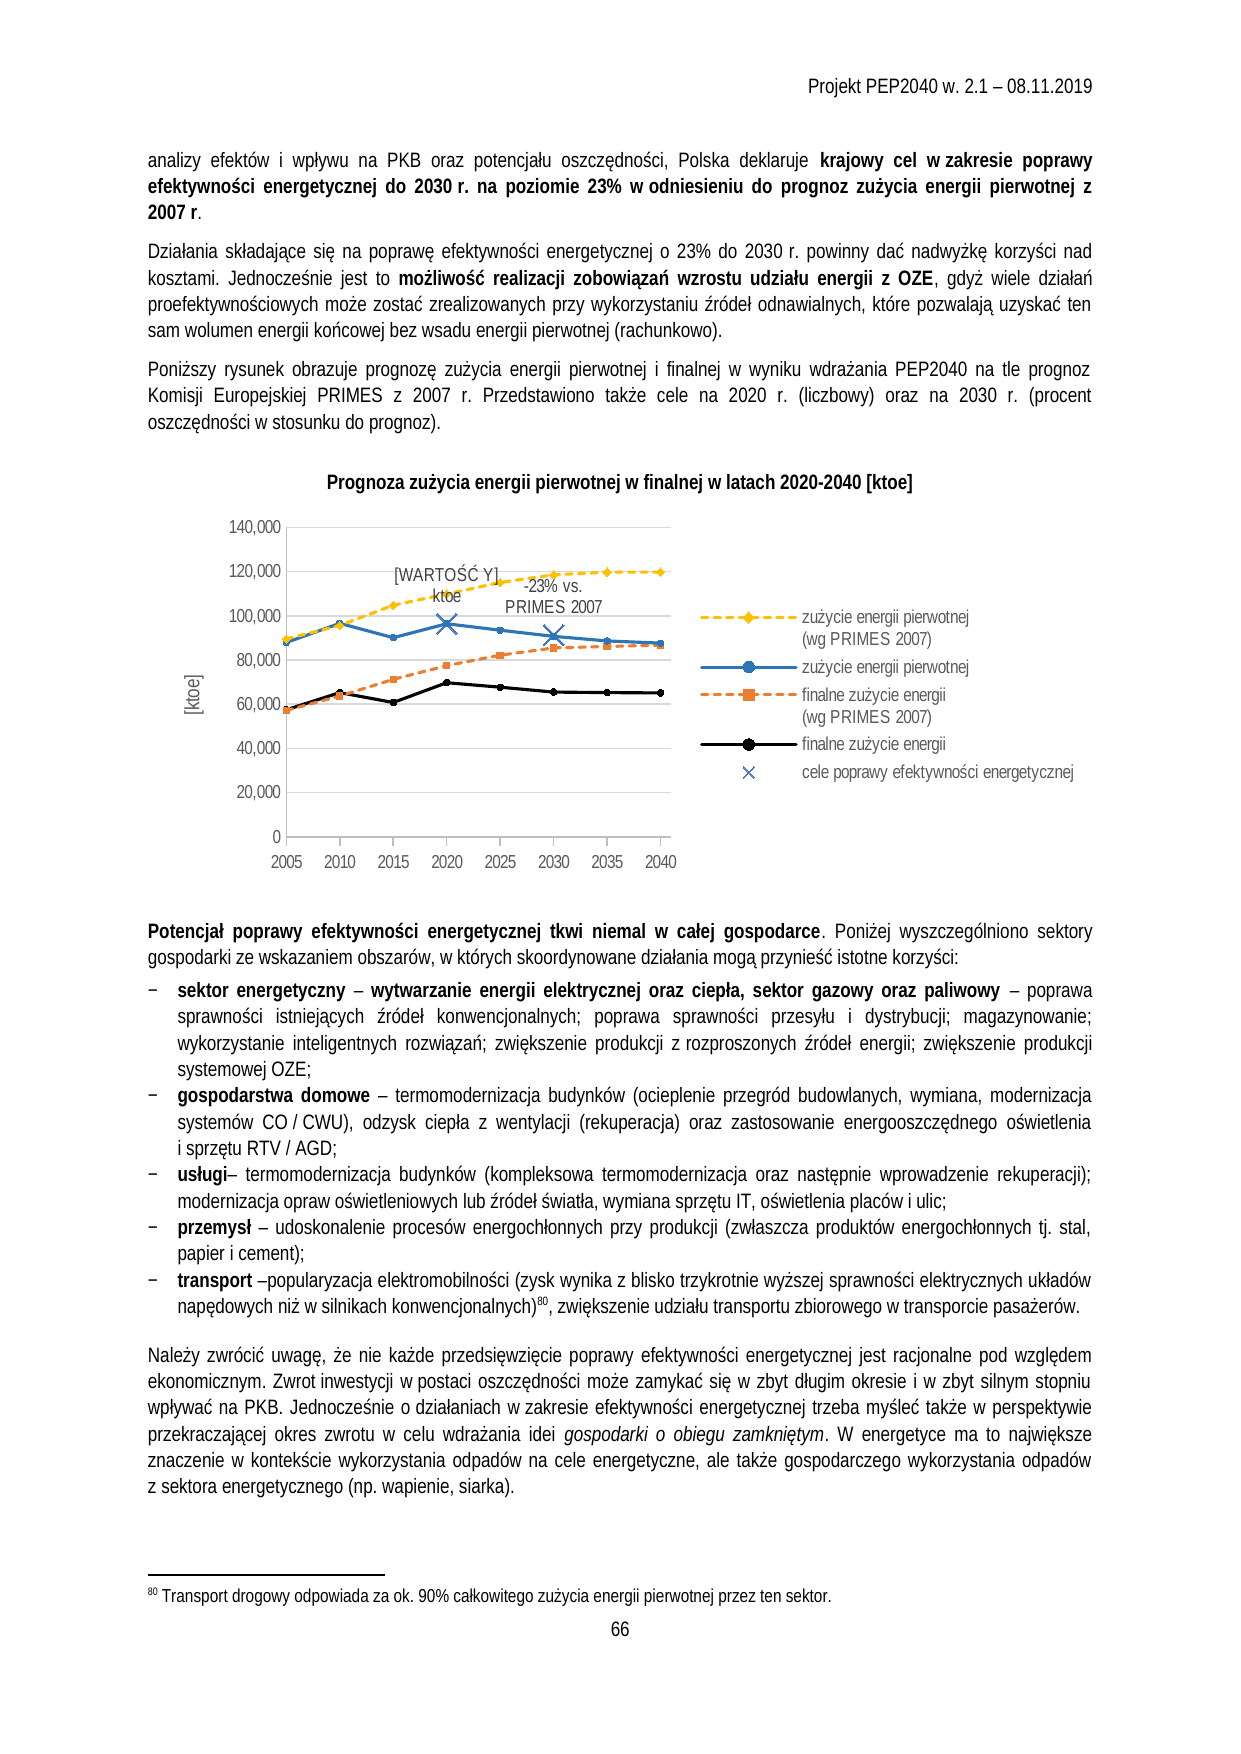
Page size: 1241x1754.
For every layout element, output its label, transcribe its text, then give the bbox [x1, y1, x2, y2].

list przemysł – udoskonalenie procesów energochłonnych przy produkcji (zwłaszcza produktów energochłonnych tj. stal, papier i cement); [148, 1215, 1093, 1265]
list usługi– termomodernizacja budynków (kompleksowa termomodernizacja oraz następnie wprowadzenie rekuperacji); modernizacja opraw oświetleniowych lub źródeł światła, wymiana sprzętu IT, oświetlenia placów i ulic; [148, 1162, 1093, 1213]
list transport –popularyzacja elektromobilności (zysk wynika z blisko trzykrotnie wyższej sprawności elektrycznych układów napędowych niż w silnikach konwencjonalnych), zwiększenie udziału transportu zbiorowego w transporcie pasażerów. [148, 1268, 1093, 1318]
text Potencjał poprawy efektywności energetycznej tkwi niemal w całej gospodarce. Poniżej wyszczególniono sektory gospodarki ze wskazaniem obszarów, w których skoordynowane działania mogą przynieść istotne korzyści: [148, 919, 1093, 969]
text Prognoza zużycia energii pierwotnej w finalnej w latach 2020-2040 [ktoe] [148, 470, 1093, 494]
list gospodarstwa domowe – termomodernizacja budynków (ocieplenie przegród budowlanych, wymiana, modernizacja systemów CO / CWU), odzysk ciepła z wentylacji (rekuperacja) oraz zastosowanie energooszczędnego oświetlenia i sprzętu RTV / AGD; [148, 1083, 1093, 1160]
list sektor energetyczny – wytwarzanie energii elektrycznej oraz ciepła, sektor gazowy oraz paliwowy – poprawa sprawności istniejących źródeł konwencjonalnych; poprawa sprawności przesyłu i dystrybucji; magazynowanie; wykorzystanie inteligentnych rozwiązań; zwiększenie produkcji z rozproszonych źródeł energii; zwiększenie produkcji systemowej OZE; [148, 978, 1093, 1081]
text Poniższy rysunek obrazuje prognozę zużycia energii pierwotnej i finalnej w wyniku wdrażania PEP2040 na tle prognoz Komisji Europejskiej PRIMES z 2007 r. Przedstawiono także cele na 2020 r. (liczbowy) oraz na 2030 r. (procent oszczędności w stosunku do prognoz). [148, 357, 1093, 434]
text Należy zwrócić uwagę, że nie każde przedsięwzięcie poprawy efektywności energetycznej jest racjonalne pod względem ekonomicznym. Zwrot inwestycji w postaci oszczędności może zamykać się w zbyt długim okresie i w zbyt silnym stopniu wpływać na PKB. Jednocześnie o działaniach w zakresie efektywności energetycznej trzeba myśleć także w perspektywie przekraczającej okres zwrotu w celu wdrażania idei gospodarki o obiegu zamkniętym. W energetyce ma to największe znaczenie w kontekście wykorzystania odpadów na cele energetyczne, ale także gospodarczego wykorzystania odpadów z sektora energetycznego (np. wapienie, siarka). [148, 1342, 1093, 1498]
text Działania składające się na poprawę efektywności energetycznej o 23% do 2030 r. powinny dać nadwyżkę korzyści nad kosztami. Jednocześnie jest to możliwość realizacji zobowiązań wzrostu udziału energii z OZE, gdyż wiele działań proefektywnościowych może zostać zrealizowanych przy wykorzystaniu źródeł odnawialnych, które pozwalają uzyskać ten sam wolumen energii końcowej bez wsadu energii pierwotnej (rachunkowo). [148, 239, 1093, 342]
